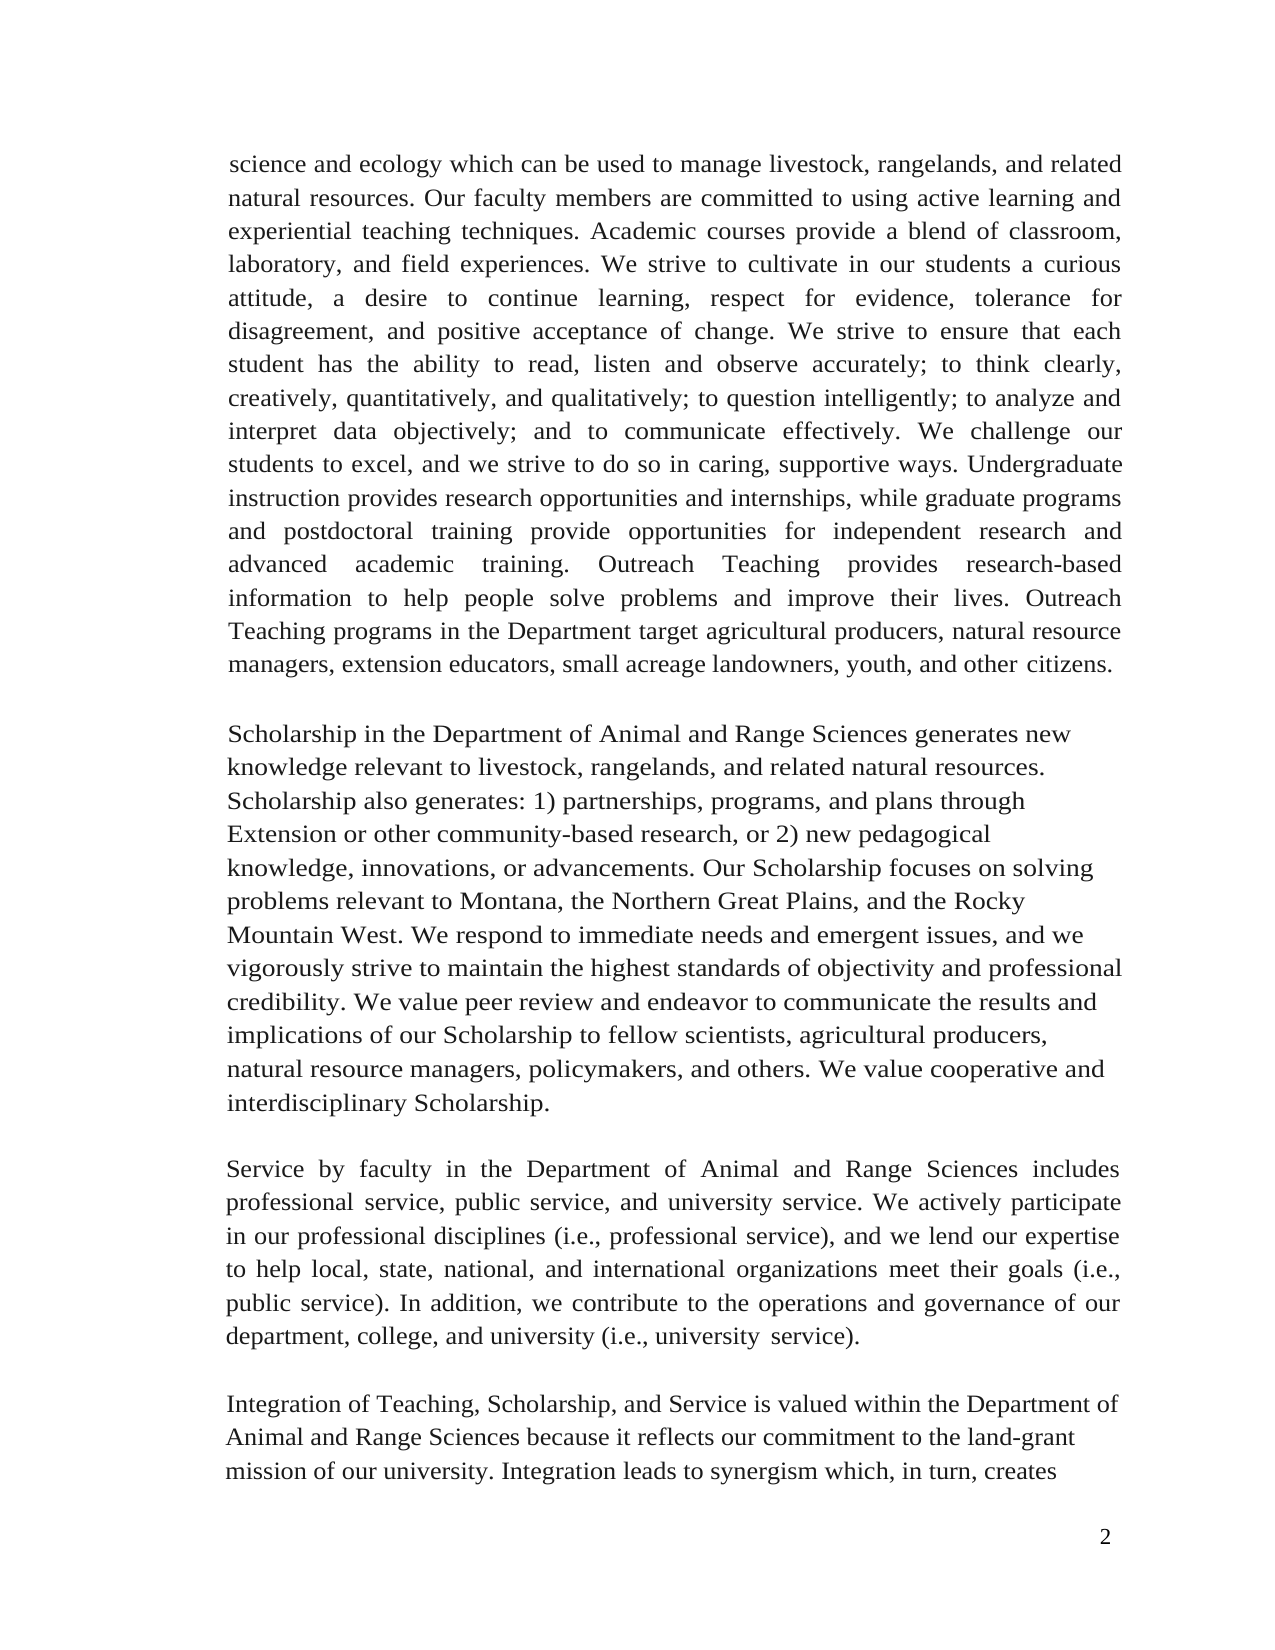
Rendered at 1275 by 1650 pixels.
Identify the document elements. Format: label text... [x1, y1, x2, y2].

text Service by faculty in the Department of Animal and Range Sciences includes professional service, public service, and university service. We actively participate in our professional disciplines (i.e., professional service), and we lend our expertise to help local, state, national, and international organizations meet their goals (i.e., public service). In addition, we contribute to the operations and governance of our department, college, and university (i.e., university service). [226, 1154, 1121, 1350]
text Scholarship in the Department of Animal and Range Sciences generates new knowledge relevant to livestock, rangelands, and related natural resources. Scholarship also generates: 1) partnerships, programs, and plans through Extension or other community-based research, or 2) new pedagogical knowledge, innovations, or advancements. Our Scholarship focuses on solving problems relevant to Montana, the Northern Great Plains, and the Rocky Mountain West. We respond to immediate needs and emergent issues, and we vigorously strive to maintain the highest standards of objectivity and professional credibility. We value peer review and endeavor to communicate the results and implications of our Scholarship to fellow scientists, agricultural producers, natural resource managers, policymakers, and others. We value cooperative and interdisciplinary Scholarship. [227, 719, 1124, 1116]
text Integration of Teaching, Scholarship, and Service is valued within the Department of Animal and Range Sciences because it reflects our commitment to the land-grant mission of our university. Integration leads to synergism which, in turn, creates [225, 1389, 1121, 1484]
text science and ecology which can be used to manage livestock, rangelands, and related natural resources. Our faculty members are committed to using active learning and experiential teaching techniques. Academic courses provide a blend of classroom, laboratory, and field experiences. We strive to cultivate in our students a curious attitude, a desire to continue learning, respect for evidence, tolerance for disagreement, and positive acceptance of change. We strive to ensure that each student has the ability to read, listen and observe accurately; to think clearly, creatively, quantitatively, and qualitatively; to question intelligently; to analyze and interpret data objectively; and to communicate effectively. We challenge our students to excel, and we strive to do so in caring, supportive ways. Undergraduate instruction provides research opportunities and internships, while graduate programs and postdoctoral training provide opportunities for independent research and advanced academic training. Outreach Teaching provides research-based information to help people solve problems and improve their lives. Outreach Teaching programs in the Department target agricultural producers, natural resource managers, extension educators, small acreage landowners, youth, and other citizens. [228, 149, 1123, 678]
